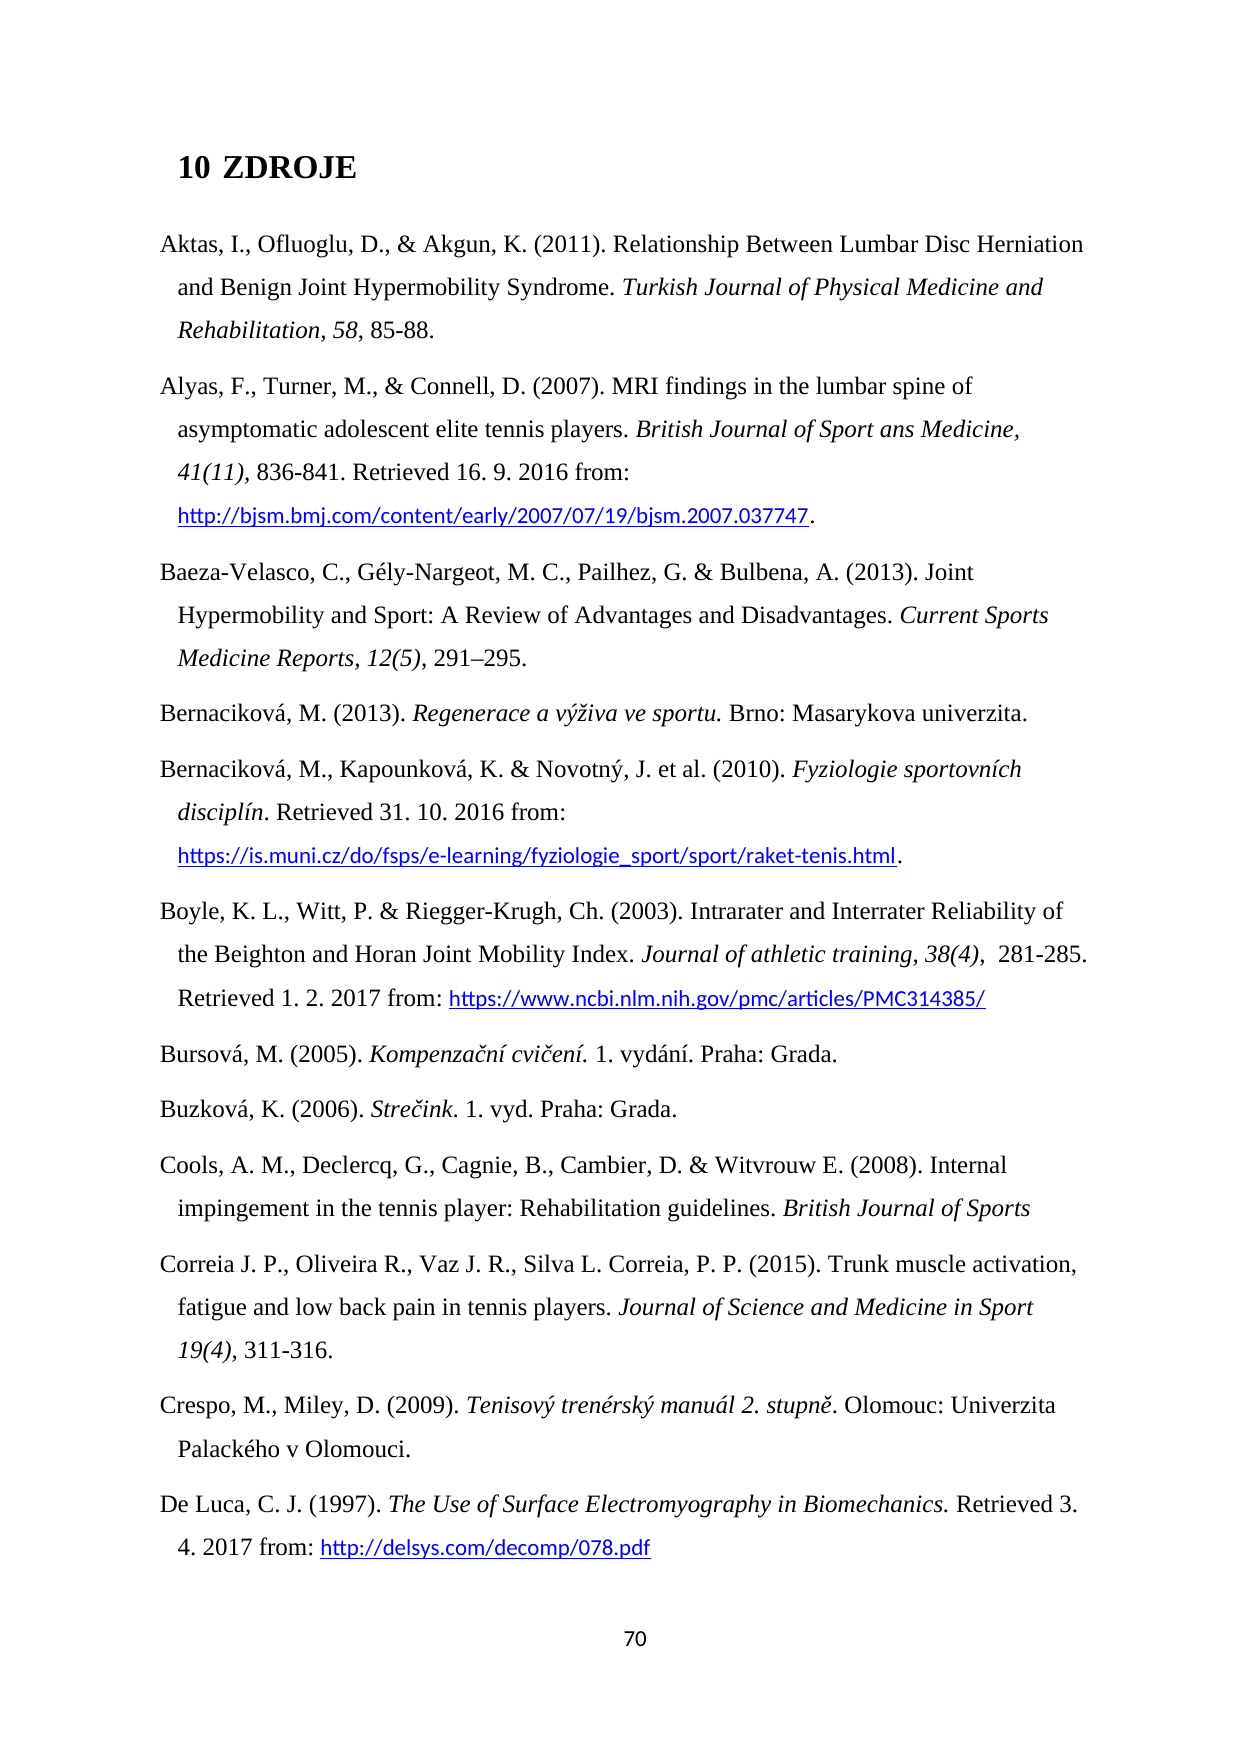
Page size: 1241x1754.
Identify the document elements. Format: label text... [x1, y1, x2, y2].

text De Luca, C. J. (1997). The Use of Surface Electromyography in Biomechanics. Retrieved 3. 4. 2017 from: http://delsys.com/decomp/078.pdf [159, 1489, 1092, 1561]
text Correia J. P., Oliveira R., Vaz J. R., Silva L. Correia, P. P. (2015). Trunk muscle activation, fatigue and low back pain in tennis players. Journal of Science and Medicine in Sport 19(4), 311-316. [159, 1249, 1092, 1364]
text Bursová, M. (2005). Kompenzační cvičení. 1. vydání. Praha: Grada. [159, 1039, 1092, 1067]
text Boyle, K. L., Witt, P. & Riegger-Krugh, Ch. (2003). Intrarater and Interrater Reliability of the Beighton and Horan Joint Mobility Index. Journal of athletic training, 38(4), 281-285. Retrieved 1. 2. 2017 from: https://www.ncbi.nlm.nih.gov/pmc/articles/PMC314385/ [159, 896, 1092, 1012]
text Cools, A. M., Declercq, G., Cagnie, B., Cambier, D. & Witvrouw E. (2008). Internal impingement in the tennis player: Rehabilitation guidelines. British Journal of Sports [159, 1150, 1092, 1222]
text Bernaciková, M., Kapounková, K. & Novotný, J. et al. (2010). Fyziologie sportovních disciplín. Retrieved 31. 10. 2016 from: https://is.muni.cz/do/fsps/e-learning/fyziologie_sport/sport/raket-tenis.html. [159, 754, 1092, 869]
text Aktas, I., Ofluoglu, D., & Akgun, K. (2011). Relationship Between Lumbar Disc Herniation and Benign Joint Hypermobility Syndrome. Turkish Journal of Physical Medicine and Rehabilitation, 58, 85-88. [159, 229, 1092, 344]
text Bernaciková, M. (2013). Regenerace a výživa ve sportu. Brno: Masarykova univerzita. [159, 698, 1092, 727]
text Baeza-Velasco, C., Gély-Nargeot, M. C., Pailhez, G. & Bulbena, A. (2013). Joint Hypermobility and Sport: A Review of Advantages and Disadvantages. Current Sports Medicine Reports, 12(5), 291–295. [159, 557, 1092, 672]
text Alyas, F., Turner, M., & Connell, D. (2007). MRI findings in the lumbar spine of asymptomatic adolescent elite tennis players. British Journal of Sport ans Medicine, 41(11), 836-841. Retrieved 16. 9. 2016 from: http://bjsm.bmj.com/content/early/2007/07/19/bjsm.2007.037747. [159, 371, 1092, 529]
text Crespo, M., Miley, D. (2009). Tenisový trenérský manuál 2. stupně. Olomouc: Univerzita Palackého v Olomouci. [159, 1391, 1092, 1462]
text Buzková, K. (2006). Strečink. 1. vyd. Praha: Grada. [159, 1094, 1092, 1123]
subtitle Zdroje [177, 148, 1092, 186]
